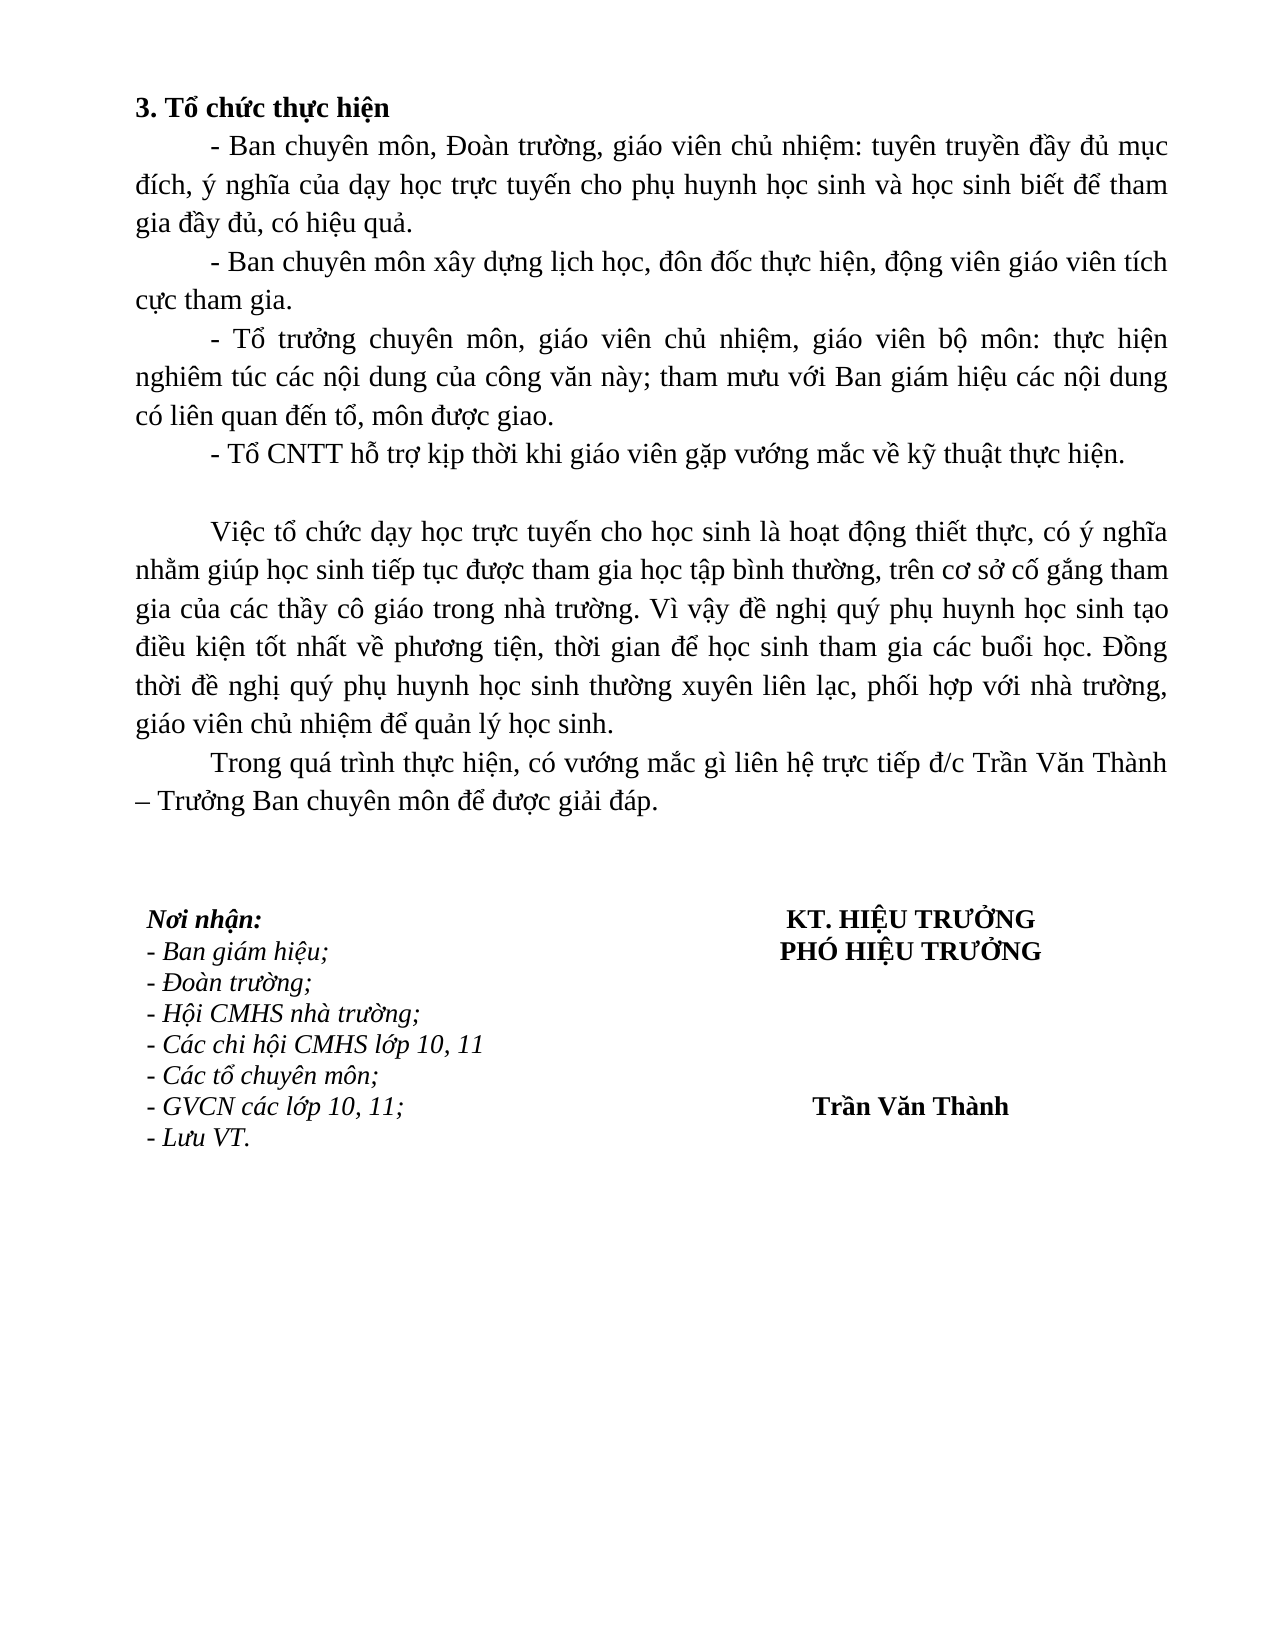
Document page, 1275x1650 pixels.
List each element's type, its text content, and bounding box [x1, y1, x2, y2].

table_header KT. HIỆU TRƯỞNG PHÓ HIỆU TRƯỞNG Trần Văn Thành [652, 904, 1169, 1153]
text Trong quá trình thực hiện, có vướng mắc gì liên hệ trực tiếp đ/c Trần Văn Thành – Trưởng Ban chuyên môn để được giải đáp. [135, 745, 1170, 817]
text Việc tổ chức dạy học trực tuyến cho học sinh là hoạt động thiết thực, có ý nghĩa nhằm giúp học sinh tiếp tục được tham gia học tập bình thường, trên cơ sở cố gắng tham gia của các thầy cô giáo trong nhà trường. Vì vậy đề nghị quý phụ huynh học sinh tạo điều kiện tốt nhất về phương tiện, thời gian để học sinh tham gia các buổi học. Đồng thời đề nghị quý phụ huynh học sinh thường xuyên liên lạc, phối hợp với nhà trường, giáo viên chủ nhiệm để quản lý học sinh. [135, 514, 1170, 740]
text - Ban chuyên môn xây dựng lịch học, đôn đốc thực hiện, động viên giáo viên tích cực tham gia. [135, 244, 1170, 316]
text - Tổ trưởng chuyên môn, giáo viên chủ nhiệm, giáo viên bộ môn: thực hiện nghiêm túc các nội dung của công văn này; tham mưu với Ban giám hiệu các nội dung có liên quan đến tổ, môn được giao. [135, 321, 1170, 432]
text - Tổ CNTT hỗ trợ kịp thời khi giáo viên gặp vướng mắc về kỹ thuật thực hiện. [135, 437, 1170, 470]
text 3. Tổ chức thực hiện [135, 90, 1170, 123]
text - Ban chuyên môn, Đoàn trường, giáo viên chủ nhiệm: tuyên truyền đầy đủ mục đích, ý nghĩa của dạy học trực tuyến cho phụ huynh học sinh và học sinh biết để tham gia đầy đủ, có hiệu quả. [135, 128, 1170, 239]
table_header Nơi nhận: - Ban giám hiệu; - Đoàn trường; - Hội CMHS nhà trường; - Các chi hội CMHS lớp 10, 11 - Các tổ chuyên môn; - GVCN các lớp 10, 11; - Lưu VT. [135, 904, 652, 1153]
